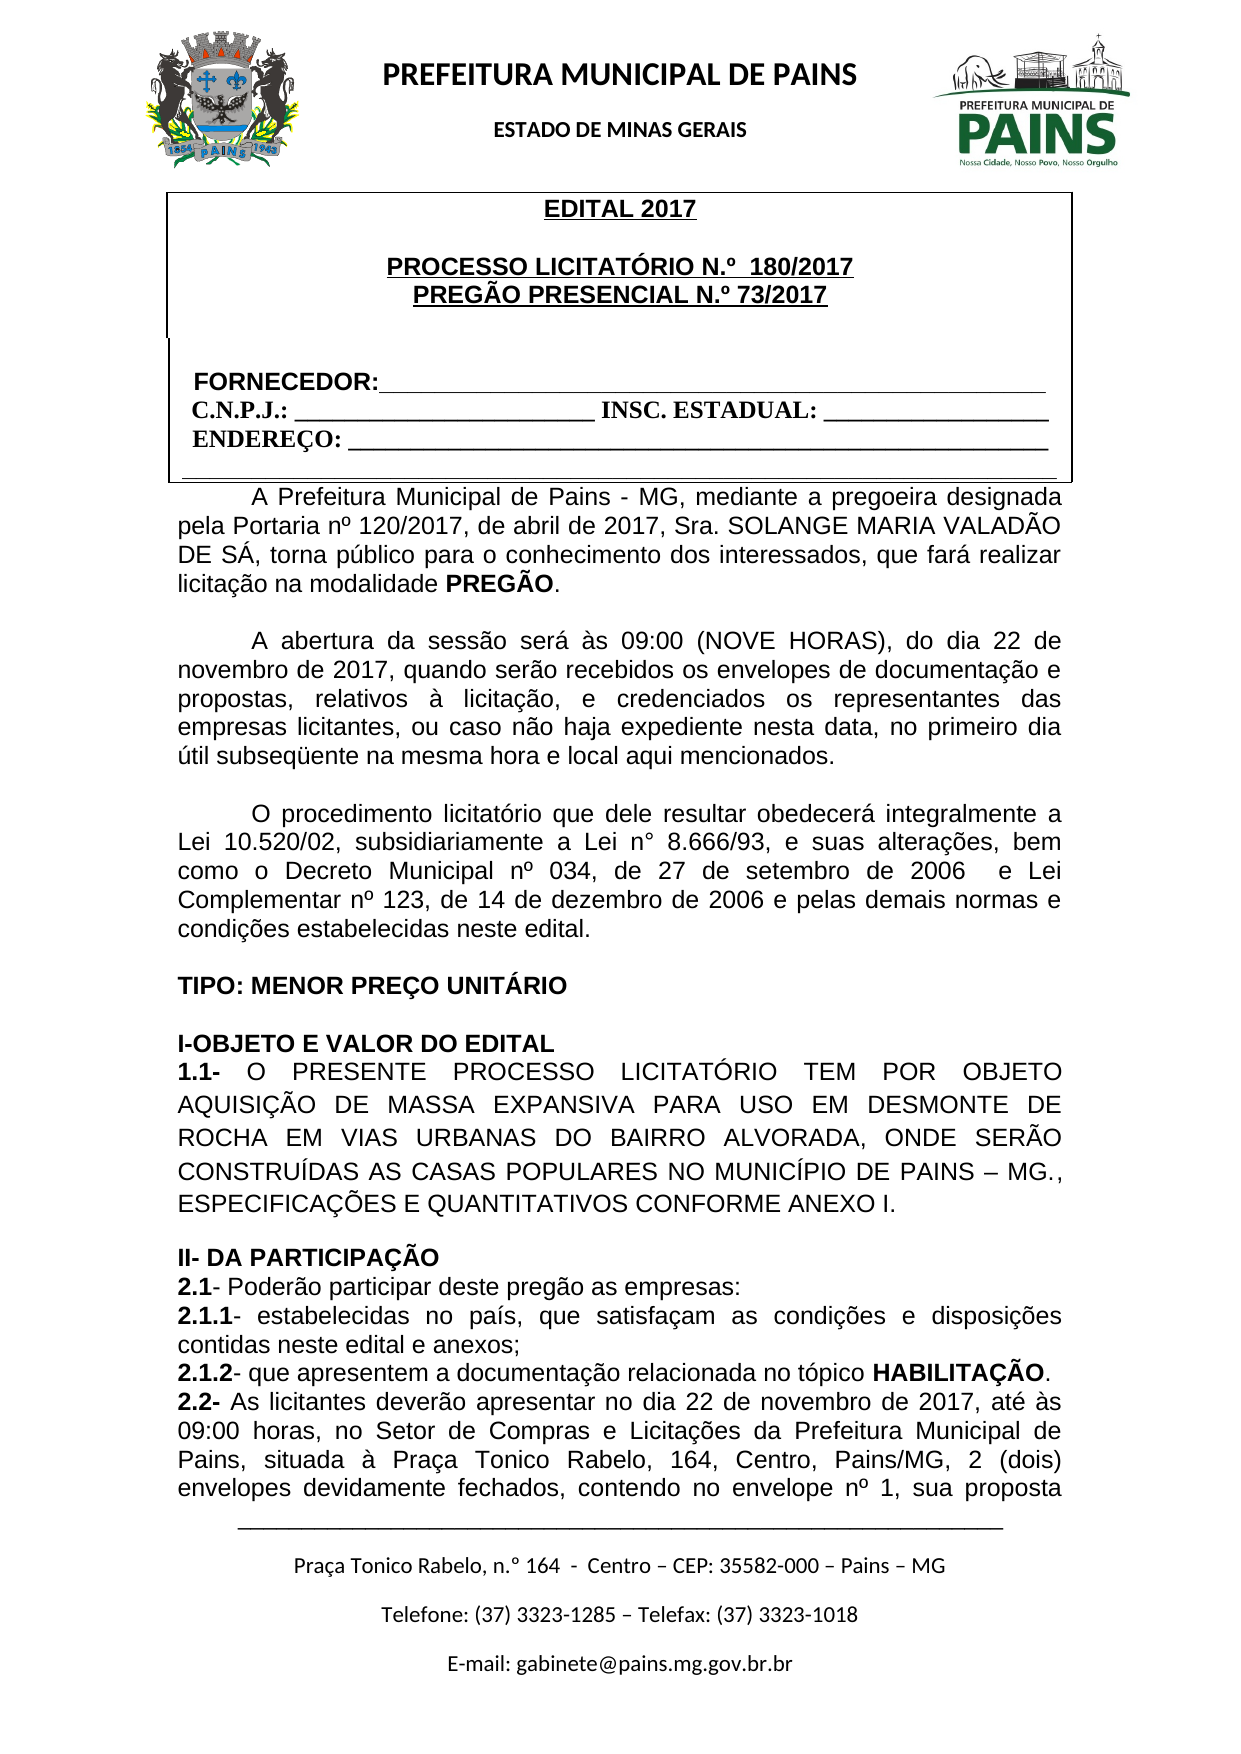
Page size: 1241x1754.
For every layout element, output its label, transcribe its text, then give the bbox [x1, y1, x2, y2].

text II- DA PARTICIPAÇÃO [177, 1243, 1063, 1272]
subtitle PROCESSO LICITATÓRIO N.º 180/2017 [177, 252, 1063, 281]
text 2.1- Poderão participar deste pregão as empresas: [177, 1272, 1063, 1301]
picture [929, 28, 1143, 176]
text O procedimento licitatório que dele resultar obedecerá integralmente a Lei 10.520/02, subsidiariamente a Lei n° 8.666/93, e suas alterações, bem como o Decreto Municipal nº 034, de 27 de setembro de 2006 e Lei Complementar nº 123, de 14 de dezembro de 2006 e pelas demais normas e condições estabelecidas neste edital. [177, 799, 1063, 942]
subtitle _______________________________________________________________ [170, 450, 1071, 482]
text TIPO: MENOR PREÇO UNITÁRIO [177, 971, 1063, 1000]
subtitle EDITAL 2017 [168, 193, 1071, 223]
subtitle FORNECEDOR:________________________________________________ [177, 367, 1063, 396]
text 1.1- O PRESENTE PROCESSO LICITATÓRIO TEM POR OBJETO AQUISIÇÃO DE MASSA EXPANSIVA PARA USO EM DESMONTE DE ROCHA EM VIAS URBANAS DO BAIRRO ALVORADA, ONDE SERÃO CONSTRUÍDAS AS CASAS POPULARES NO MUNICÍPIO DE PAINS – MG., ESPECIFICAÇÕES E QUANTITATIVOS CONFORME ANEXO I. [177, 1057, 1063, 1218]
text I-OBJETO E VALOR DO EDITAL [177, 1029, 1063, 1057]
text A Prefeitura Municipal de Pains - MG, mediante a pregoeira designada pela Portaria nº 120/2017, de abril de 2017, Sra. SOLANGE MARIA VALADÃO DE SÁ, torna público para o conhecimento dos interessados, que fará realizar licitação na modalidade PREGÃO. [177, 483, 1063, 597]
text 2.1.1- estabelecidas no país, que satisfaçam as condições e disposições contidas neste edital e anexos; [177, 1301, 1063, 1358]
text A abertura da sessão será às 09:00 (NOVE HORAS), do dia 22 de novembro de 2017, quando serão recebidos os envelopes de documentação e propostas, relativos à licitação, e credenciados os representantes das empresas licitantes, ou caso não haja expediente nesta data, no primeiro dia útil subseqüente na mesma hora e local aqui mencionados. [177, 626, 1063, 770]
subtitle C.N.P.J.: ________________________ INSC. ESTADUAL: __________________ ENDEREÇO: ________________________________________________________ [177, 396, 1063, 450]
subtitle PREGÃO PRESENCIAL N.º 73/2017 [177, 281, 1063, 309]
text 2.1.2- que apresentem a documentação relacionada no tópico HABILITAÇÃO. [177, 1358, 1063, 1387]
